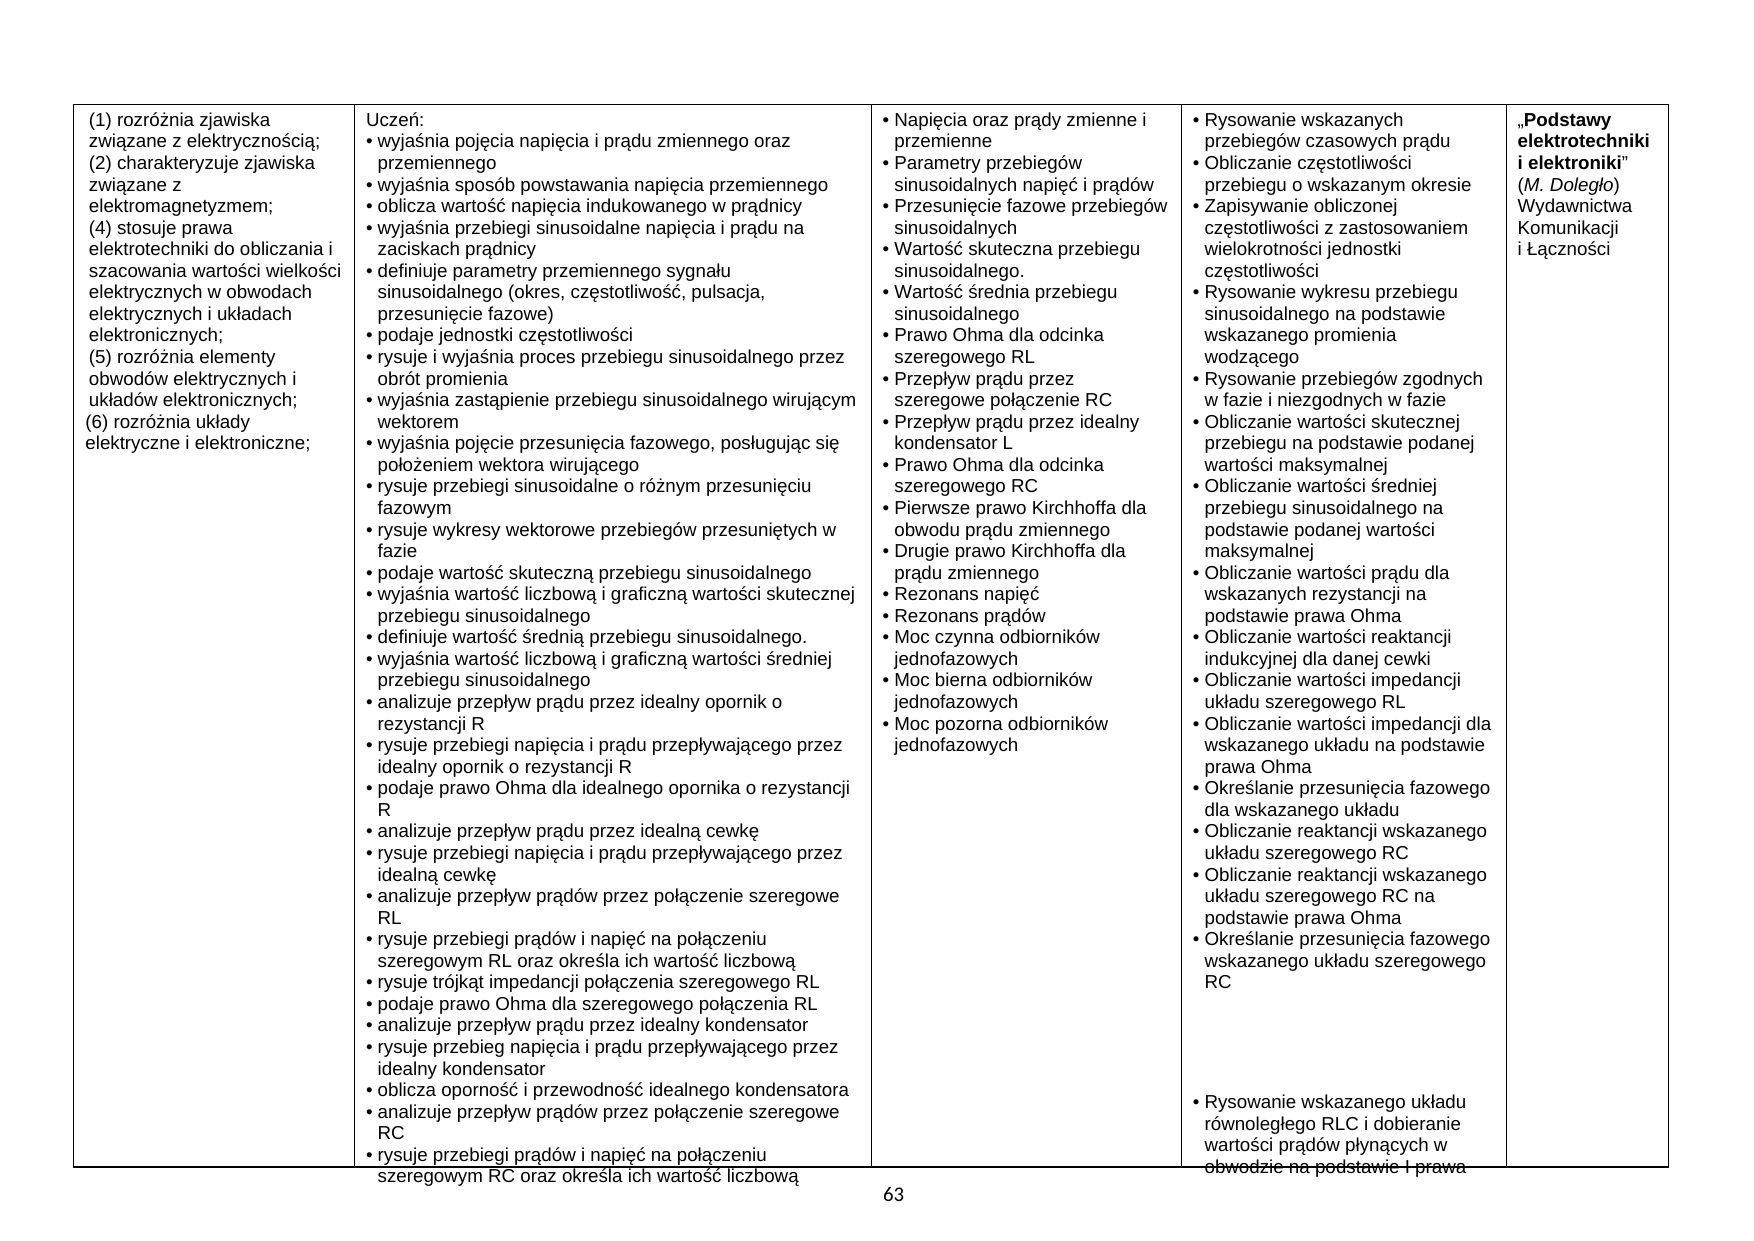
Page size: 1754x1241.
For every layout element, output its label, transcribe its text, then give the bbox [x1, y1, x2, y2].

table_cell Napięcia oraz prądy zmienne i przemienne Parametry przebiegów sinusoidalnych napięć i prądów Przesunięcie fazowe przebiegów sinusoidalnych Wartość skuteczna przebiegu sinusoidalnego. Wartość średnia przebiegu sinusoidalnego Prawo Ohma dla odcinka szeregowego RL Przepływ prądu przez szeregowe połączenie RC Przepływ prądu przez idealny kondensator L Prawo Ohma dla odcinka szeregowego RC Pierwsze prawo Kirchhoffa dla obwodu prądu zmiennego Drugie prawo Kirchhoffa dla prądu zmiennego Rezonans napięć Rezonans prądów Moc czynna odbiorników jednofazowych Moc bierna odbiorników jednofazowych Moc pozorna odbiorników jednofazowych [872, 105, 1181, 1166]
table_cell Uczeń: wyjaśnia pojęcia napięcia i prądu zmiennego oraz przemiennego wyjaśnia sposób powstawania napięcia przemiennego oblicza wartość napięcia indukowanego w prądnicy wyjaśnia przebiegi sinusoidalne napięcia i prądu na zaciskach prądnicy definiuje parametry przemiennego sygnału sinusoidalnego (okres, częstotliwość, pulsacja, przesunięcie fazowe) podaje jednostki częstotliwości rysuje i wyjaśnia proces przebiegu sinusoidalnego przez obrót promienia wyjaśnia zastąpienie przebiegu sinusoidalnego wirującym wektorem wyjaśnia pojęcie przesunięcia fazowego, posługując się położeniem wektora wirującego rysuje przebiegi sinusoidalne o różnym przesunięciu fazowym rysuje wykresy wektorowe przebiegów przesuniętych w fazie podaje wartość skuteczną przebiegu sinusoidalnego wyjaśnia wartość liczbową i graficzną wartości skutecznej przebiegu sinusoidalnego definiuje wartość średnią przebiegu sinusoidalnego. wyjaśnia wartość liczbową i graficzną wartości średniej przebiegu sinusoidalnego analizuje przepływ prądu przez idealny opornik o rezystancji R rysuje przebiegi napięcia i prądu przepływającego przez idealny opornik o rezystancji R podaje prawo Ohma dla idealnego opornika o rezystancji R analizuje przepływ prądu przez idealną cewkę rysuje przebiegi napięcia i prądu przepływającego przez idealną cewkę analizuje przepływ prądów przez połączenie szeregowe RL rysuje przebiegi prądów i napięć na połączeniu szeregowym RL oraz określa ich wartość liczbową rysuje trójkąt impedancji połączenia szeregowego RL podaje prawo Ohma dla szeregowego połączenia RL analizuje przepływ prądu przez idealny kondensator rysuje przebieg napięcia i prądu przepływającego przez idealny kondensator oblicza oporność i przewodność idealnego kondensatora analizuje przepływ prądów przez połączenie szeregowe RC rysuje przebiegi prądów i napięć na połączeniu szeregowym RC oraz określa ich wartość liczbową rysuje trójkąt impedancji połączenia szeregowego RC podaje prawo Ohma dla szeregowego połączenia RC podaje pierwsze prawo Kirchhoffa dla prądu zmiennego rysuje równoległe połączenie RLC rysuje wykresy wektorowe prądów w zależności od charakteru obwodu (przewinięcia fazowego) rysuje wykresy wektorowe trójkąta admitancji w zależności od charakteru obwodu rysuje obwód szeregowy RLC rysuje wykresy wektorowe trójkąta impedancji obwodu szeregowego RLC podaje prawo Ohma dla szeregowego połączenia RLC wskazuje rezonans napięć rysuje przebiegi czasowe mocy oraz napięcia i prądu w obwodzie jednofazowym analizuje przebieg czasowy mocy chwilowej czynnej w obwodzie jednofazowym oblicza i analizuje moc czynną P układu określa wartości prądów w przewodach zasilających instalację elektryczną pojazdu [355, 105, 871, 1166]
table_cell Rysowanie wskazanych przebiegów czasowych prądu Obliczanie częstotliwości przebiegu o wskazanym okresie Zapisywanie obliczonej częstotliwości z zastosowaniem wielokrotności jednostki częstotliwości Rysowanie wykresu przebiegu sinusoidalnego na podstawie wskazanego promienia wodzącego Rysowanie przebiegów zgodnych w fazie i niezgodnych w fazie Obliczanie wartości skutecznej przebiegu na podstawie podanej wartości maksymalnej Obliczanie wartości średniej przebiegu sinusoidalnego na podstawie podanej wartości maksymalnej Obliczanie wartości prądu dla wskazanych rezystancji na podstawie prawa Ohma Obliczanie wartości reaktancji indukcyjnej dla danej cewki Obliczanie wartości impedancji układu szeregowego RL Obliczanie wartości impedancji dla wskazanego układu na podstawie prawa Ohma Określanie przesunięcia fazowego dla wskazanego układu Obliczanie reaktancji wskazanego układu szeregowego RC Obliczanie reaktancji wskazanego układu szeregowego RC na podstawie prawa Ohma Określanie przesunięcia fazowego wskazanego układu szeregowego RC Rysowanie wskazanego układu równoległego RLC i dobieranie wartości prądów płynących w obwodzie na podstawie I prawa Kirchhoffa Obliczanie wartości prądu płynącego we wskazanym przewodzie zasilającym w instalacji samochodowej Dobieranie odpowiedniego przekroju przewodu zasilającego do obliczanej wartości prądu [1182, 105, 1506, 1166]
table_cell Podręcznik „Podstawy elektrotechniki i elektroniki” (M. Doległo) Wydawnictwa Komunikacji i Łączności [1507, 105, 1668, 1166]
table_cell MOT.02.2 (1) rozróżnia zjawiska związane z elektrycznością; (2) charakteryzuje zjawiska związane z elektromagnetyzmem; (4) stosuje prawa elektrotechniki do obliczania i szacowania wartości wielkości elektrycznych w obwodach elektrycznych i układach elektronicznych; (5) rozróżnia elementy obwodów elektrycznych i układów elektronicznych; (6) rozróżnia układy elektryczne i elektroniczne; [74, 105, 354, 1166]
